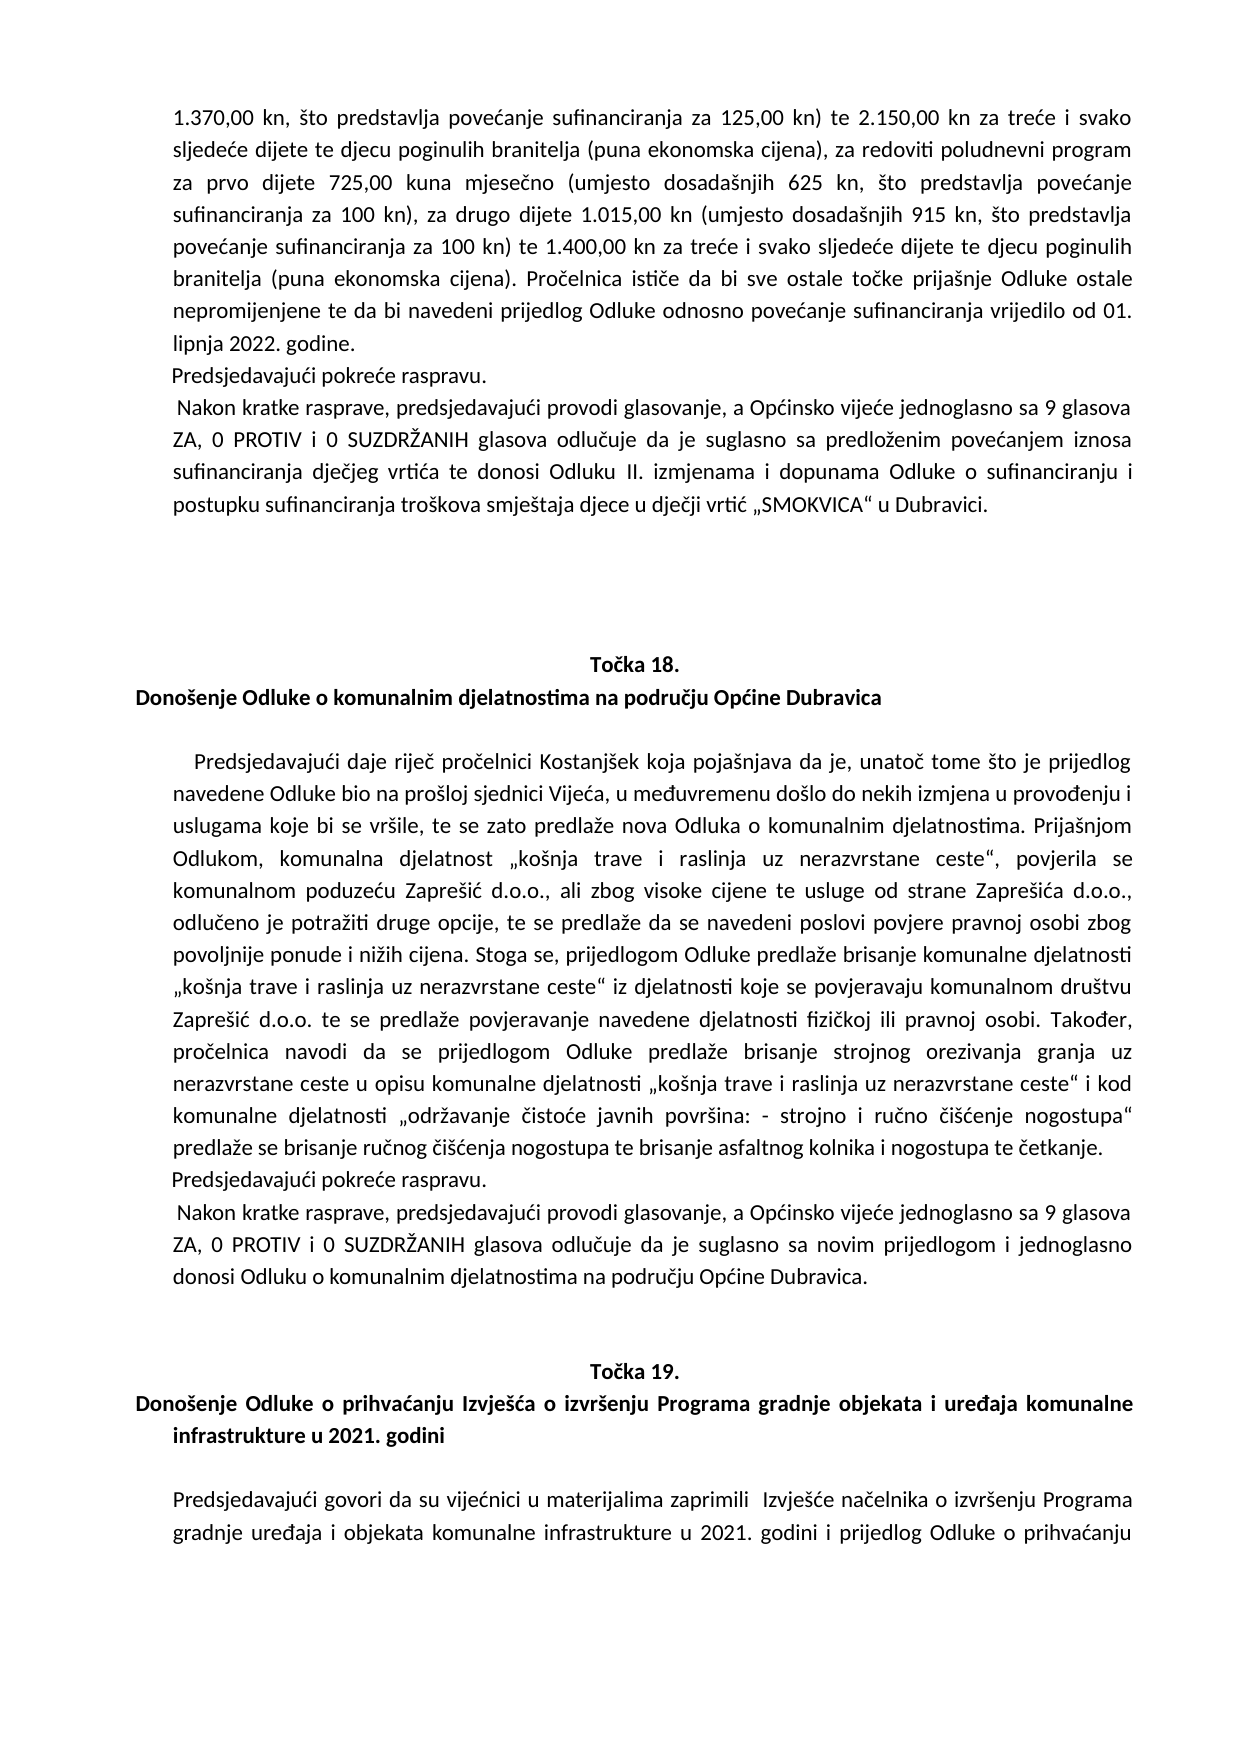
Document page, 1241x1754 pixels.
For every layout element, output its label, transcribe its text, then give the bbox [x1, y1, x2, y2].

text Nakon kratke rasprave, predsjedavajući provodi glasovanje, a Općinsko vijeće jednoglasno sa 9 glasova ZA, 0 PROTIV i 0 SUZDRŽANIH glasova odlučuje da je suglasno sa novim prijedlogom i jednoglasno donosi Odluku o komunalnim djelatnostima na području Općine Dubravica. [135, 1198, 1134, 1290]
text Nakon kratke rasprave, predsjedavajući provodi glasovanje, a Općinsko vijeće jednoglasno sa 9 glasova ZA, 0 PROTIV i 0 SUZDRŽANIH glasova odlučuje da je suglasno sa predloženim povećanjem iznosa sufinanciranja dječjeg vrtića te donosi Odluku II. izmjenama i dopunama Odluke o sufinanciranju i postupku sufinanciranja troškova smještaja djece u dječji vrtić „SMOKVICA“ u Dubravici. [135, 393, 1134, 518]
text Točka 18. [135, 651, 1134, 679]
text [135, 1486, 1134, 1546]
text Predsjedavajući pokreće raspravu. [135, 361, 1134, 389]
text Predsjedavajući daje riječ pročelnici Kostanjšek koja pojašnjava da je, unatoč tome što je prijedlog navedene Odluke bio na prošloj sjednici Vijeća, u međuvremenu došlo do nekih izmjena u provođenju i uslugama koje bi se vršile, te se zato predlaže nova Odluka o komunalnim djelatnostima. Prijašnjom Odlukom, komunalna djelatnost „košnja trave i raslinja uz nerazvrstane ceste“, povjerila se komunalnom poduzeću Zaprešić d.o.o., ali zbog visoke cijene te usluge od strane Zaprešića d.o.o., odlučeno je potražiti druge opcije, te se predlaže da se navedeni poslovi povjere pravnoj osobi zbog povoljnije ponude i nižih cijena. Stoga se, prijedlogom Odluke predlaže brisanje komunalne djelatnosti „košnja trave i raslinja uz nerazvrstane ceste“ iz djelatnosti koje se povjeravaju komunalnom društvu Zaprešić d.o.o. te se predlaže povjeravanje navedene djelatnosti fizičkoj ili pravnoj osobi. Također, pročelnica navodi da se prijedlogom Odluke predlaže brisanje strojnog orezivanja granja uz nerazvrstane ceste u opisu komunalne djelatnosti „košnja trave i raslinja uz nerazvrstane ceste“ i kod komunalne djelatnosti „održavanje čistoće javnih površina: - strojno i ručno čišćenje nogostupa“ predlaže se brisanje ručnog čišćenja nogostupa te brisanje asfaltnog kolnika i nogostupa te četkanje. [135, 747, 1134, 1161]
text Predsjedavajući pokreće raspravu. [135, 1166, 1134, 1194]
text Točka 19. [135, 1357, 1134, 1385]
text Donošenje Odluke o prihvaćanju Izvješća o izvršenju Programa gradnje objekata i uređaja komunalne infrastrukture u 2021. godini [135, 1389, 1134, 1449]
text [135, 103, 1134, 357]
text Donošenje Odluke o komunalnim djelatnostima na području Općine Dubravica [135, 683, 1134, 711]
